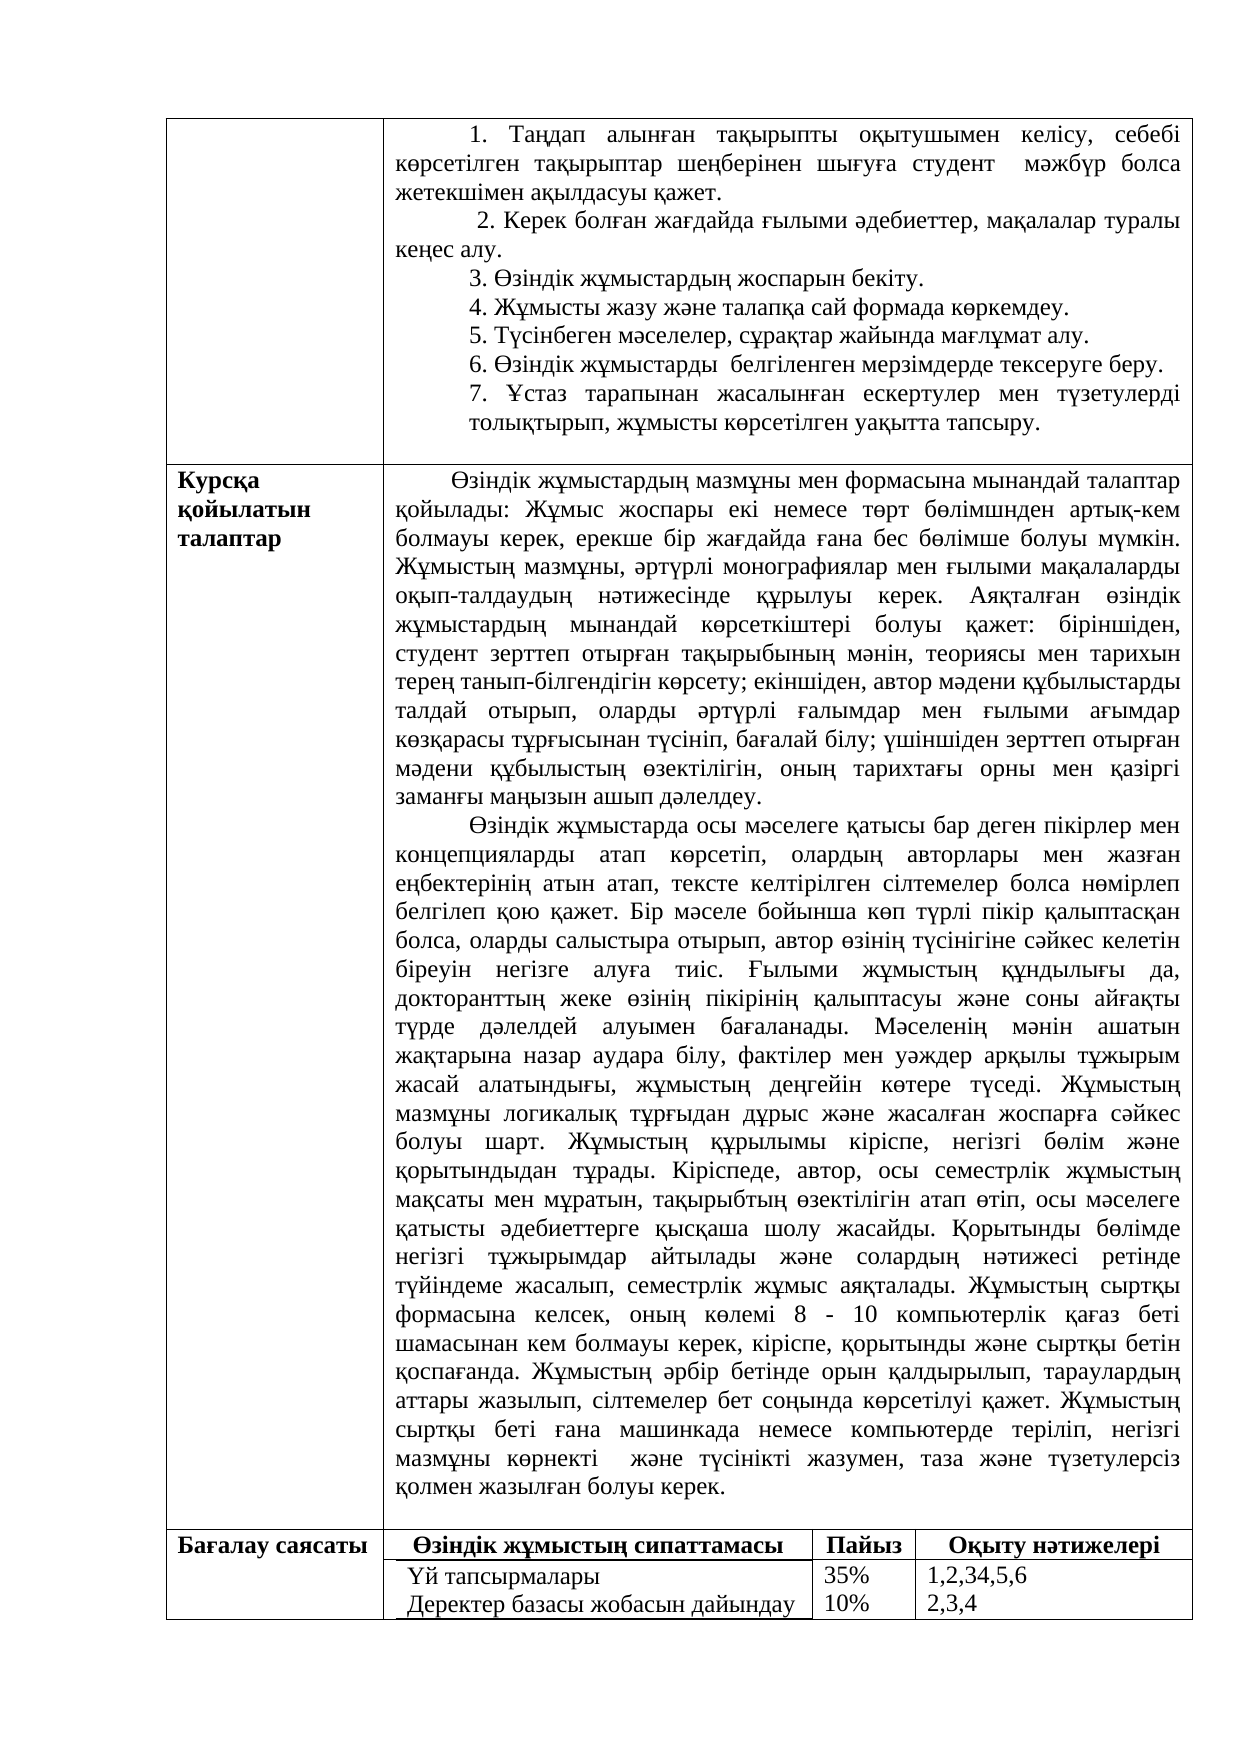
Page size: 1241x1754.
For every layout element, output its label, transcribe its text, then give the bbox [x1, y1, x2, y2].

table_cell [916, 1560, 1192, 1619]
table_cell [167, 119, 383, 464]
table_cell Пайыз [813, 1530, 915, 1559]
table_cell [384, 119, 1192, 464]
table_cell Курсқа қойылатын талаптар [167, 465, 383, 1529]
table_cell Оқыту нәтижелері [916, 1530, 1192, 1559]
table_cell Бағалау саясаты [167, 1530, 383, 1619]
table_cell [813, 1560, 915, 1619]
table_cell Өзіндік жұмыстардың мазмұны мен формасына мынандай талаптар қойылады: Жұмыс жоспары екі немесе төрт бөлімшнден артық-кем болмауы керек, ерекше бір жағдайда ғана бес бөлімше болуы мүмкін. Жұмыстың мазмұны, әртүрлі монографиялар мен ғылыми мақалаларды оқып-талдаудың нәтижесінде құрылуы керек. Аяқталған өзіндік жұмыстардың мынандай көрсеткіштері болуы қажет: біріншіден, студент зерттеп отырған тақырыбының мәнін, теориясы мен тарихын терең танып-білгендігін көрсету; екіншіден, автор мәдени құбылыстарды талдай отырып, оларды әртүрлі ғалымдар мен ғылыми ағымдар көзқарасы тұрғысынан түсініп, бағалай білу; үшіншіден зерттеп отырған мәдени құбылыстың өзектілігін, оның тарихтағы орны мен қазіргі заманғы маңызын ашып дәлелдеу. Өзіндік жұмыстарда осы мәселеге қатысы бар деген пікірлер мен концепцияларды атап көрсетіп, олардың авторлары мен жазған еңбектерінің атын атап, тексте келтірілген сілтемелер болса нөмірлеп белгілеп қою қажет. Бір мәселе бойынша көп түрлі пікір қалыптасқан болса, оларды салыстыра отырып, автор өзінің түсінігіне сәйкес келетін біреуін негізге алуға тиіс. Ғылыми жұмыстың құндылығы да, докторанттың жеке өзінің пікірінің қалыптасуы және соны айғақты түрде дәлелдей алуымен бағаланады. Мәселенің мәнін ашатын жақтарына назар аудара білу, фактілер мен уәждер арқылы тұжырым жасай алатындығы, жұмыстың деңгейін көтере түседі. Жұмыстың мазмұны логикалық тұрғыдан дұрыс және жасалған жоспарға сәйкес болуы шарт. Жұмыстың құрылымы кіріспе, негізгі бөлім және қорытындыдан тұрады. Кіріспеде, автор, осы семестрлік жұмыстың мақсаты мен мұратын, тақырыбтың өзектілігін атап өтіп, осы мәселеге қатысты әдебиеттерге қысқаша шолу жасайды. Қорытынды бөлімде негізгі тұжырымдар айтылады және солардың нәтижесі ретінде түйіндеме жасалып, семестрлік жұмыс аяқталады. Жұмыстың сыртқы формасына келсек, оның көлемі 8 - 10 компьютерлік қағаз беті шамасынан кем болмауы керек, кіріспе, қорытынды және сыртқы бетін қоспағанда. Жұмыстың әрбір бетінде орын қалдырылып, тараулардың аттары жазылып, сілтемелер бет соңында көрсетілуі қажет. Жұмыстың сыртқы беті ғана машинкада немесе компьютерде теріліп, негізгі мазмұны көрнекті және түсінікті жазумен, таза және түзетулерсіз қолмен жазылған болуы керек. [384, 465, 1192, 1529]
table_cell Өзіндік жұмыстың сипаттамасы [384, 1530, 812, 1559]
table_cell [384, 1560, 812, 1619]
